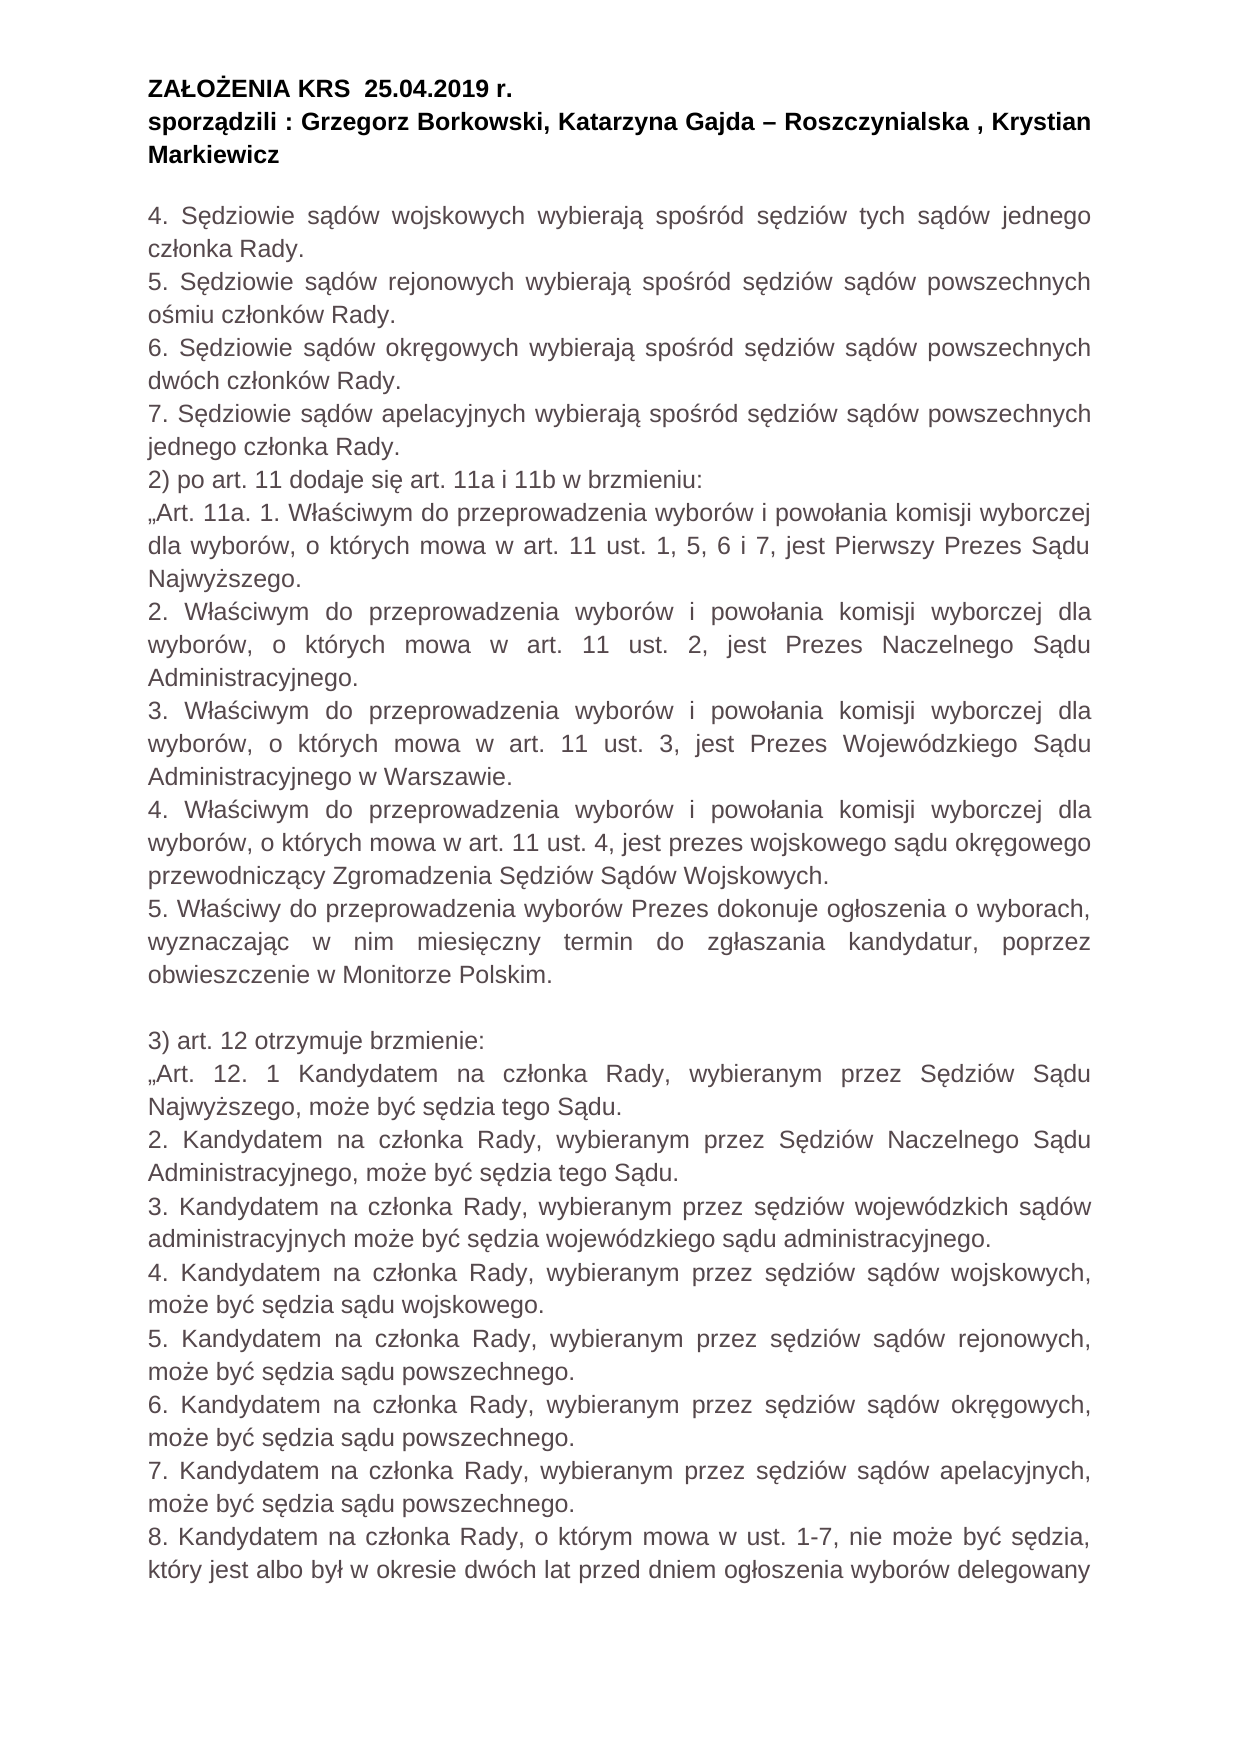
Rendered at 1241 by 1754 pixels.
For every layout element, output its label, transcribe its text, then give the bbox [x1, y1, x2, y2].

text 4. Właściwym do przeprowadzenia wyborów i powołania komisji wyborczej dla wyborów, o których mowa w art. 11 ust. 4, jest prezes wojskowego sądu okręgowego przewodniczący Zgromadzenia Sędziów Sądów Wojskowych. [148, 795, 1093, 890]
text 5. Sędziowie sądów rejonowych wybierają spośród sędziów sądów powszechnych ośmiu członków Rady. [148, 267, 1093, 329]
text 2. Właściwym do przeprowadzenia wyborów i powołania komisji wyborczej dla wyborów, o których mowa w art. 11 ust. 2, jest Prezes Naczelnego Sądu Administracyjnego. [148, 597, 1093, 692]
text 2) po art. 11 dodaje się art. 11a i 11b w brzmieniu: [148, 465, 1093, 494]
text 4. Kandydatem na członka Rady, wybieranym przez sędziów sądów wojskowych, może być sędzia sądu wojskowego. [148, 1257, 1093, 1319]
text 3. Kandydatem na członka Rady, wybieranym przez sędziów wojewódzkich sądów administracyjnych może być sędzia wojewódzkiego sądu administracyjnego. [148, 1191, 1093, 1253]
text 2. Kandydatem na członka Rady, wybieranym przez Sędziów Naczelnego Sądu Administracyjnego, może być sędzia tego Sądu. [148, 1125, 1093, 1187]
text „Art. 12. 1 Kandydatem na członka Rady, wybieranym przez Sędziów Sądu Najwyższego, może być sędzia tego Sądu. [148, 1059, 1093, 1121]
text 5. Właściwy do przeprowadzenia wyborów Prezes dokonuje ogłoszenia o wyborach, wyznaczając w nim miesięczny termin do zgłaszania kandydatur, poprzez obwieszczenie w Monitorze Polskim. [148, 894, 1093, 989]
text 3. Właściwym do przeprowadzenia wyborów i powołania komisji wyborczej dla wyborów, o których mowa w art. 11 ust. 3, jest Prezes Wojewódzkiego Sądu Administracyjnego w Warszawie. [148, 696, 1093, 791]
text 7. Kandydatem na członka Rady, wybieranym przez sędziów sądów apelacyjnych, może być sędzia sądu powszechnego. [148, 1456, 1093, 1517]
text 6. Kandydatem na członka Rady, wybieranym przez sędziów sądów okręgowych, może być sędzia sądu powszechnego. [148, 1389, 1093, 1451]
text 4. Sędziowie sądów wojskowych wybierają spośród sędziów tych sądów jednego członka Rady. [148, 201, 1093, 263]
text „Art. 11a. 1. Właściwym do przeprowadzenia wyborów i powołania komisji wyborczej dla wyborów, o których mowa w art. 11 ust. 1, 5, 6 i 7, jest Pierwszy Prezes Sądu Najwyższego. [148, 498, 1093, 593]
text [148, 1522, 1093, 1583]
text 3) art. 12 otrzymuje brzmienie: [148, 1026, 1093, 1055]
text 5. Kandydatem na członka Rady, wybieranym przez sędziów sądów rejonowych, może być sędzia sądu powszechnego. [148, 1323, 1093, 1385]
text 6. Sędziowie sądów okręgowych wybierają spośród sędziów sądów powszechnych dwóch członków Rady. [148, 333, 1093, 395]
text 7. Sędziowie sądów apelacyjnych wybierają spośród sędziów sądów powszechnych jednego członka Rady. [148, 399, 1093, 461]
